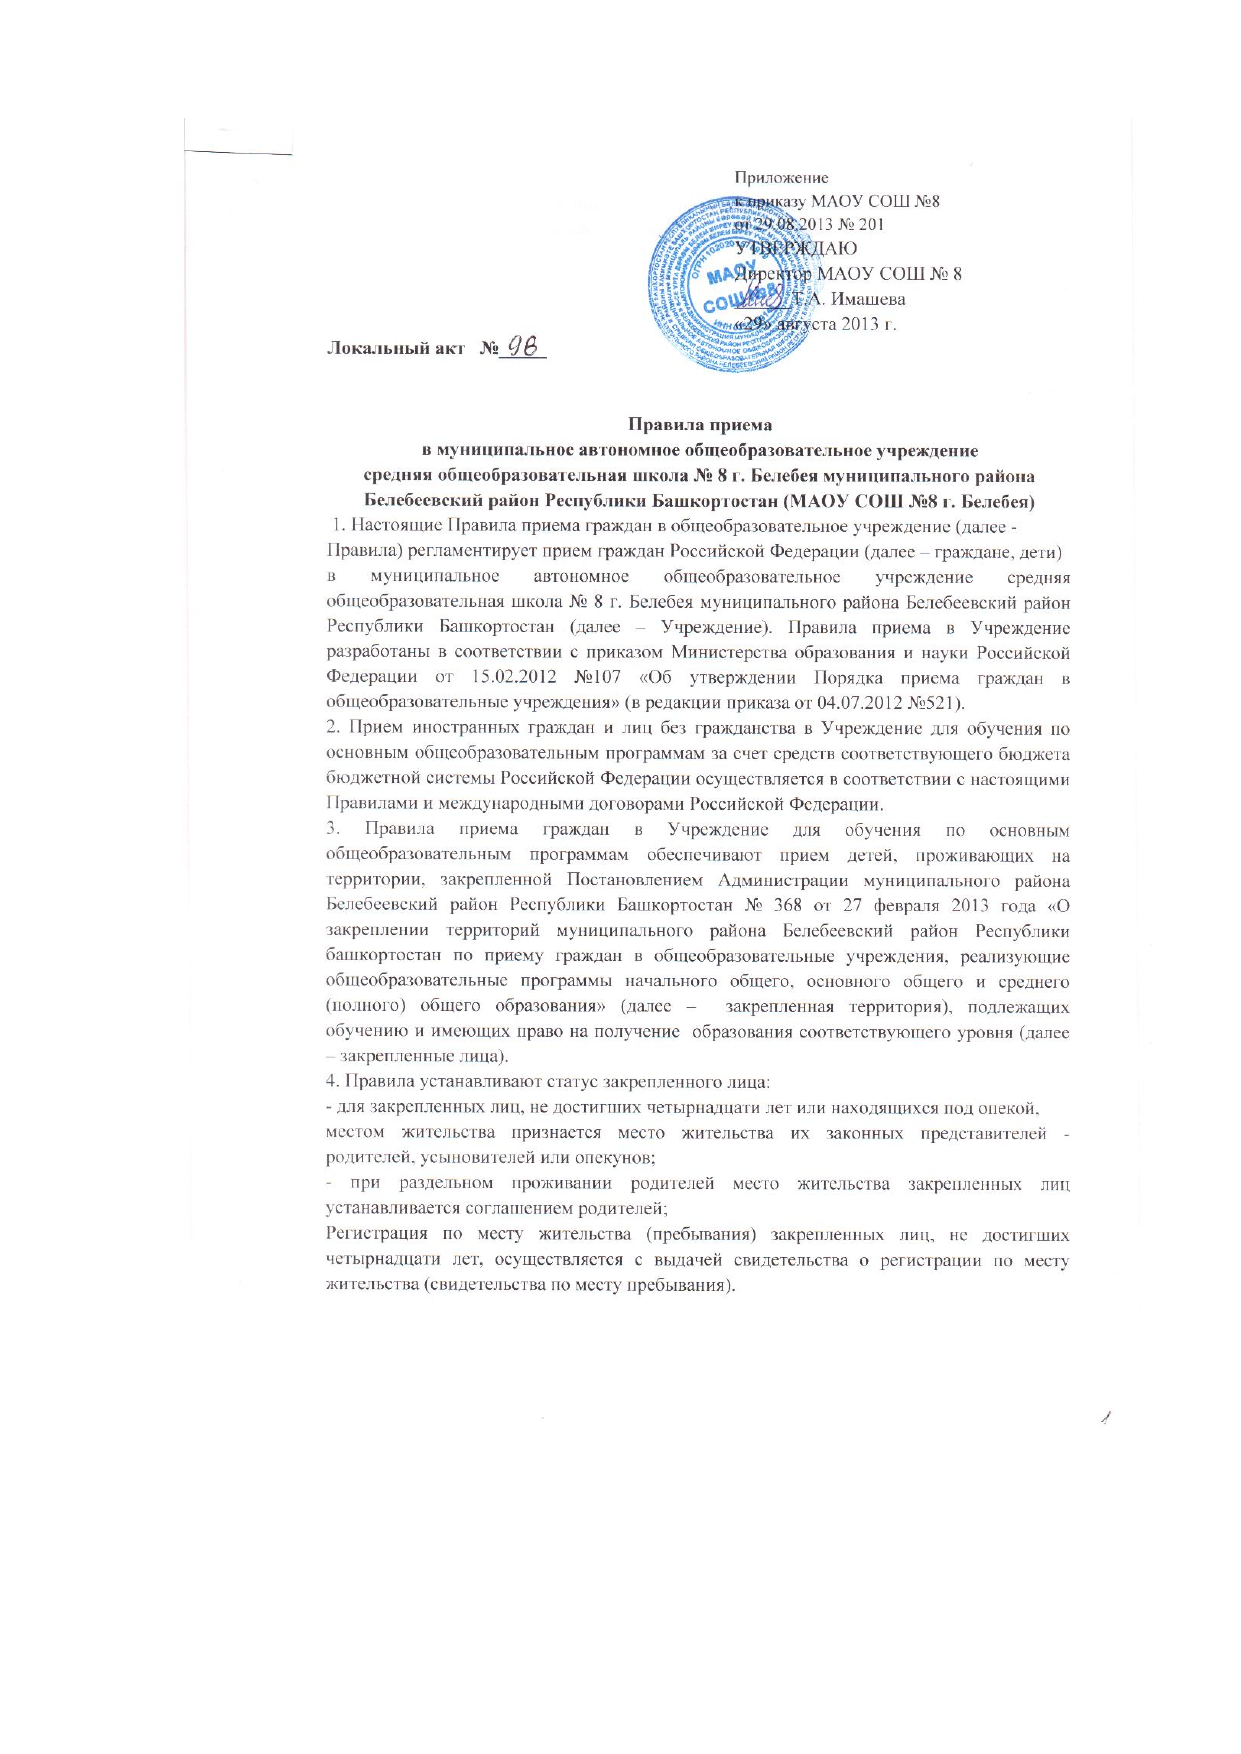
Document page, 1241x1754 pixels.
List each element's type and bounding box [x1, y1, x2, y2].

picture [177, 118, 1152, 1460]
